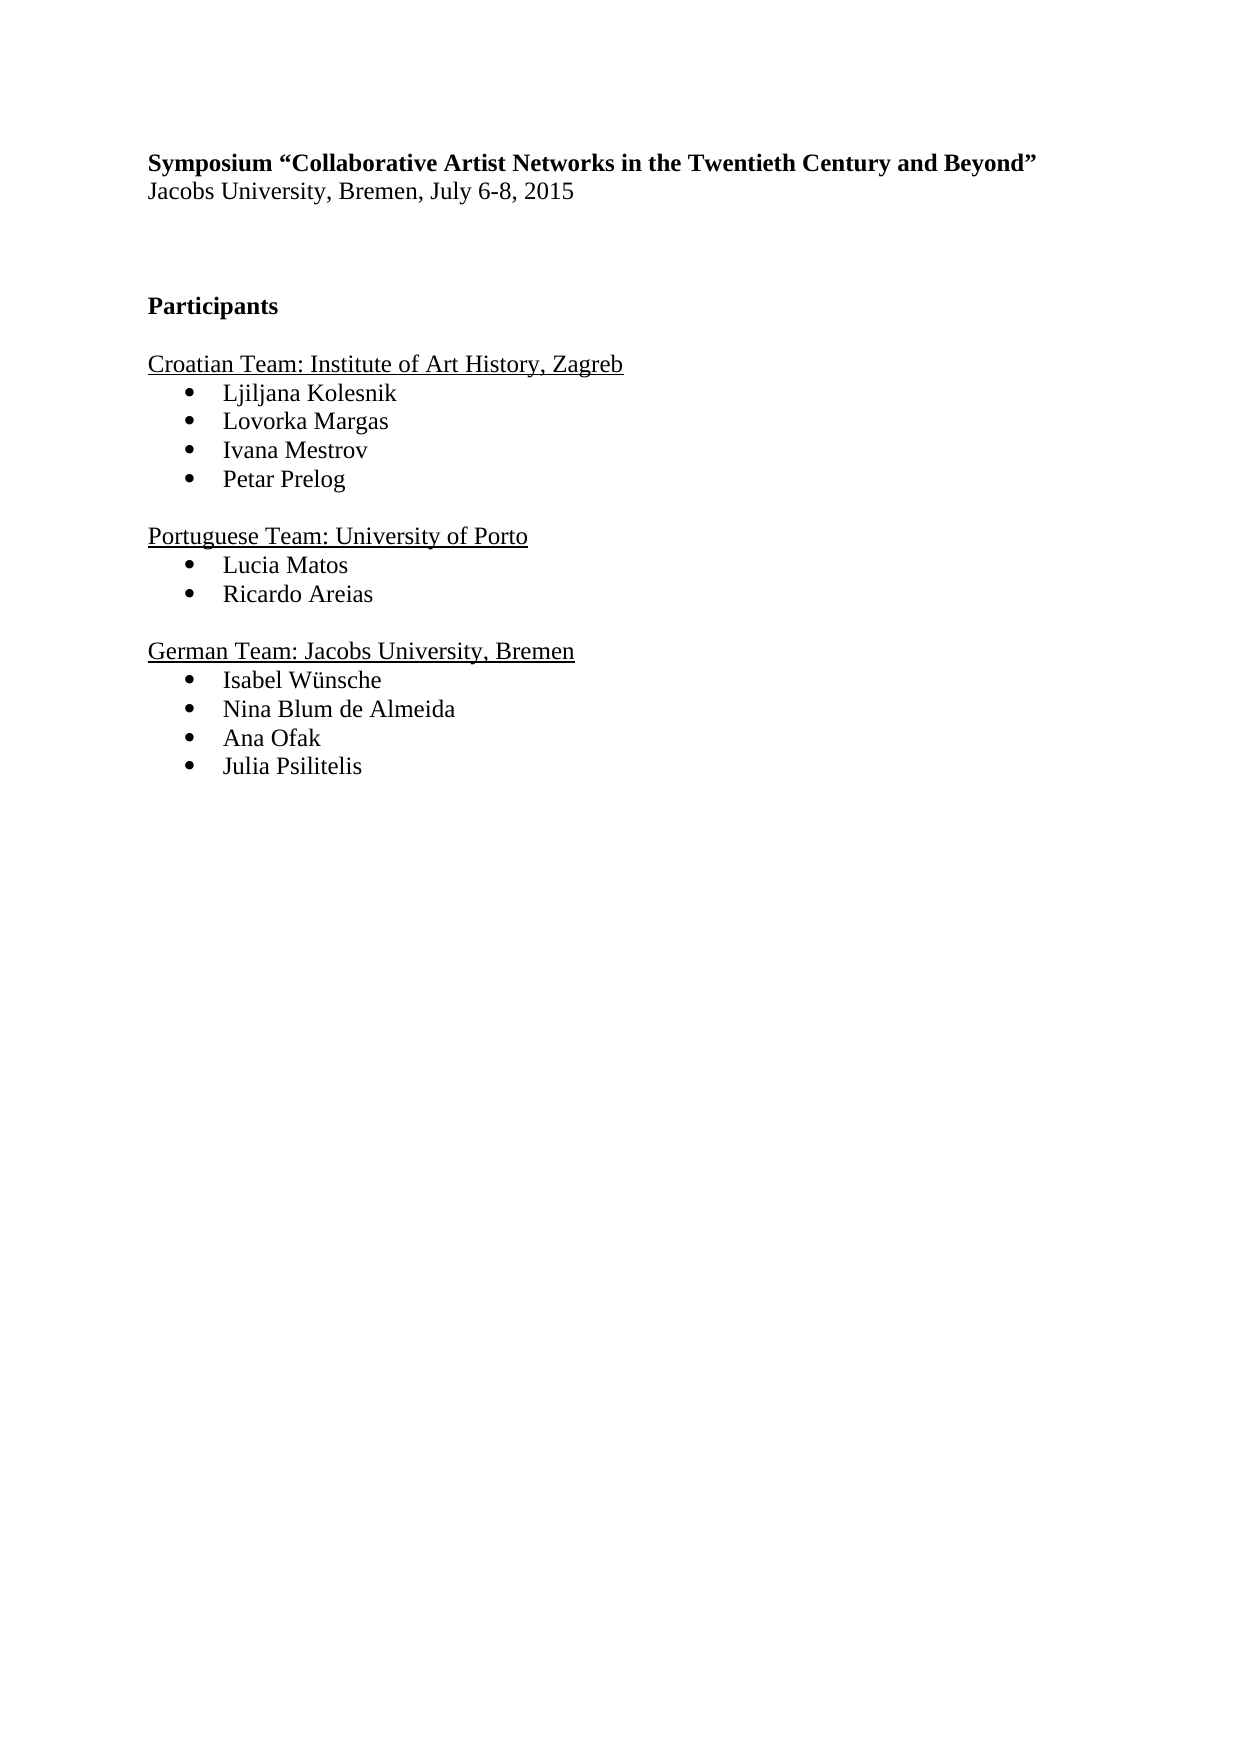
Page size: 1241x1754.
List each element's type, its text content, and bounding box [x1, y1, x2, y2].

list Lovorka Margas [185, 406, 1092, 435]
text Symposium “Collaborative Artist Networks in the Twentieth Century and Beyond” [148, 148, 1092, 176]
list Ricardo Areias [185, 579, 1092, 608]
list Petar Prelog [185, 464, 1092, 493]
text Croatian Team: Institute of Art History, Zagreb [148, 349, 1092, 378]
text Participants [148, 291, 1092, 320]
list Nina Blum de Almeida [185, 694, 1092, 723]
list Lucia Matos [185, 550, 1092, 579]
list Julia Psilitelis [185, 751, 1092, 780]
list Ana Ofak [185, 723, 1092, 751]
list Ivana Mestrov [185, 435, 1092, 464]
text Portuguese Team: University of Porto [148, 521, 1092, 550]
list Ljiljana Kolesnik [185, 378, 1092, 406]
text German Team: Jacobs University, Bremen [148, 636, 1092, 665]
text Jacobs University, Bremen, July 6-8, 2015 [148, 176, 1092, 205]
list Isabel Wünsche [185, 665, 1092, 694]
